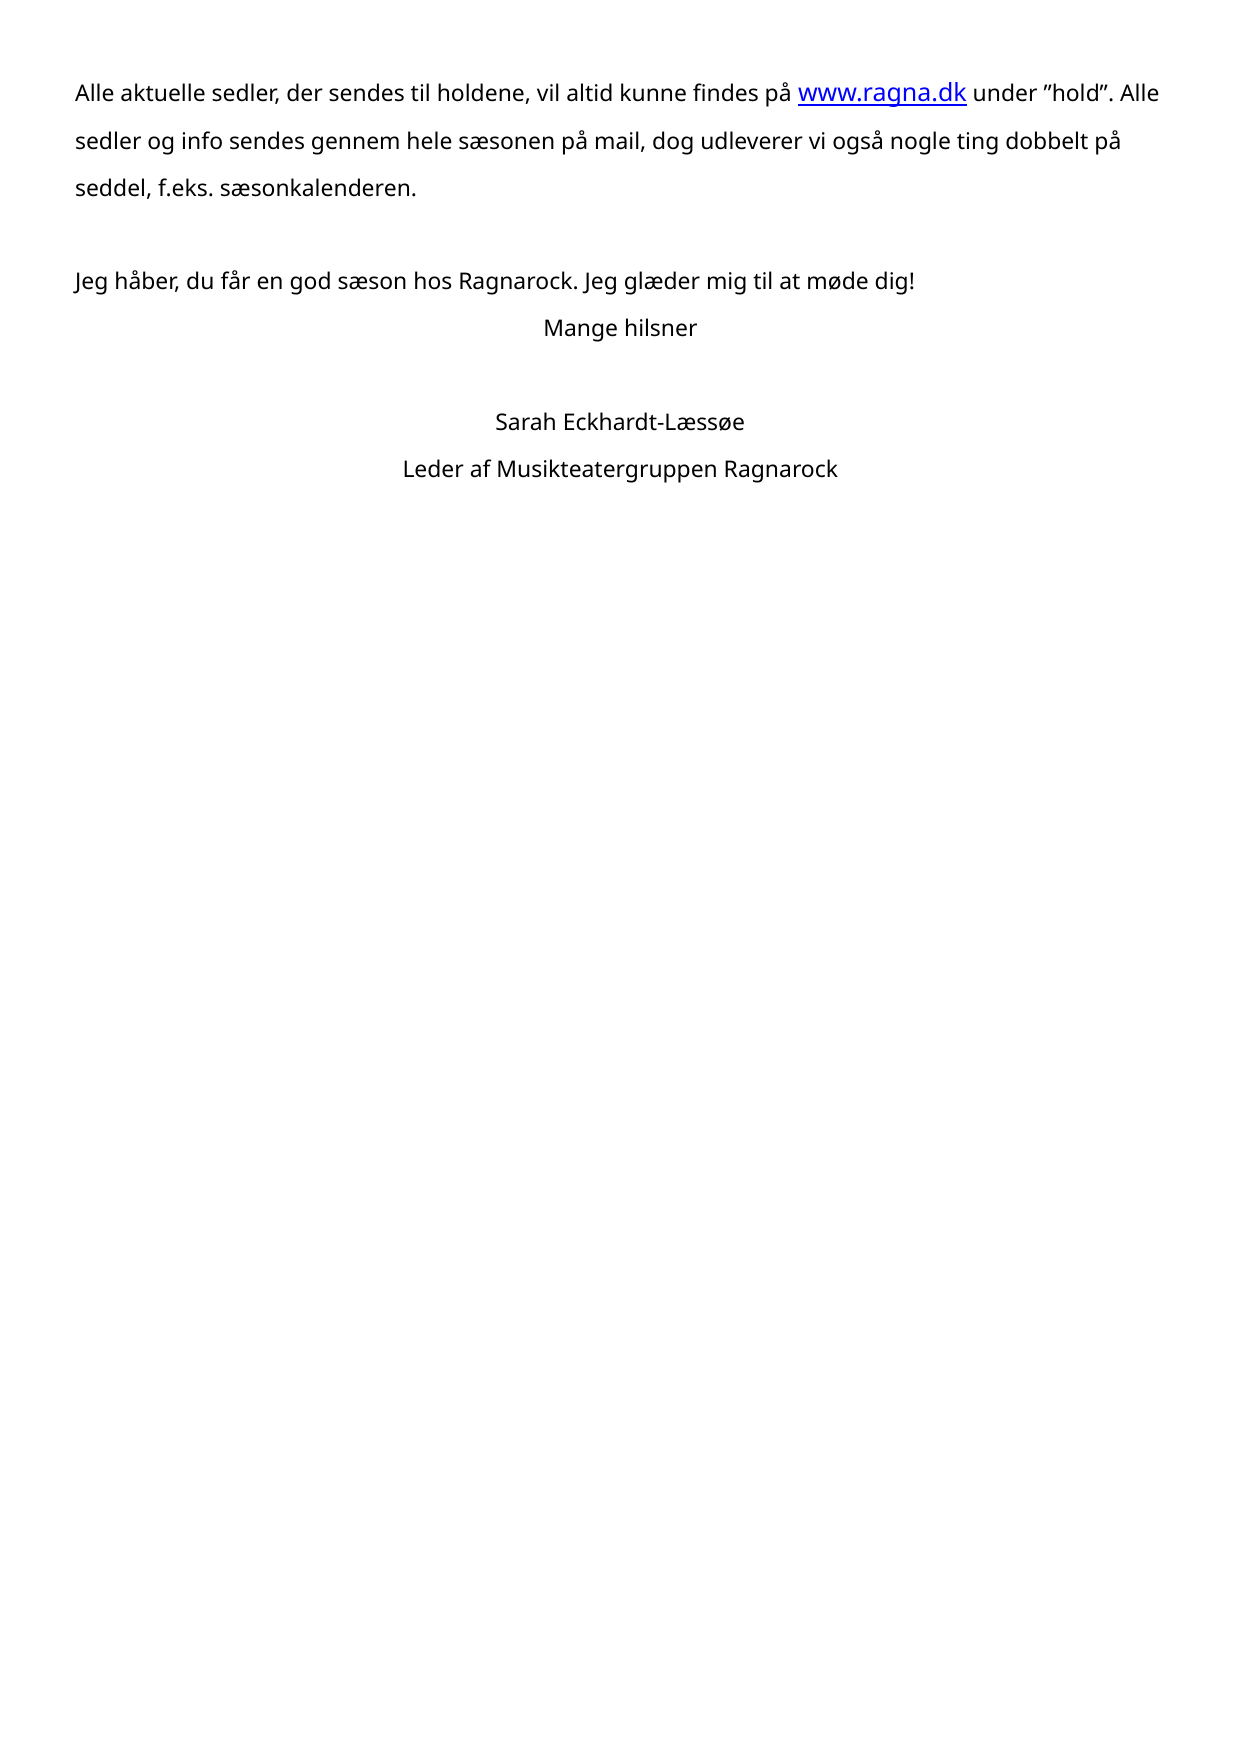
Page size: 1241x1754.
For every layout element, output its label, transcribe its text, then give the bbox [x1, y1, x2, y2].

text Sarah Eckhardt-Læssøe [75, 406, 1165, 437]
text Mange hilsner [75, 312, 1165, 343]
text Jeg håber, du får en god sæson hos Ragnarock. Jeg glæder mig til at møde dig! [75, 265, 1165, 297]
text Leder af Musikteatergruppen Ragnarock [75, 453, 1165, 484]
text Alle aktuelle sedler, der sendes til holdene, vil altid kunne findes på www.ragna.dk under ”hold”. Alle sedler og info sendes gennem hele sæsonen på mail, dog udleverer vi også nogle ting dobbelt på seddel, f.eks. sæsonkalenderen. [75, 75, 1165, 203]
